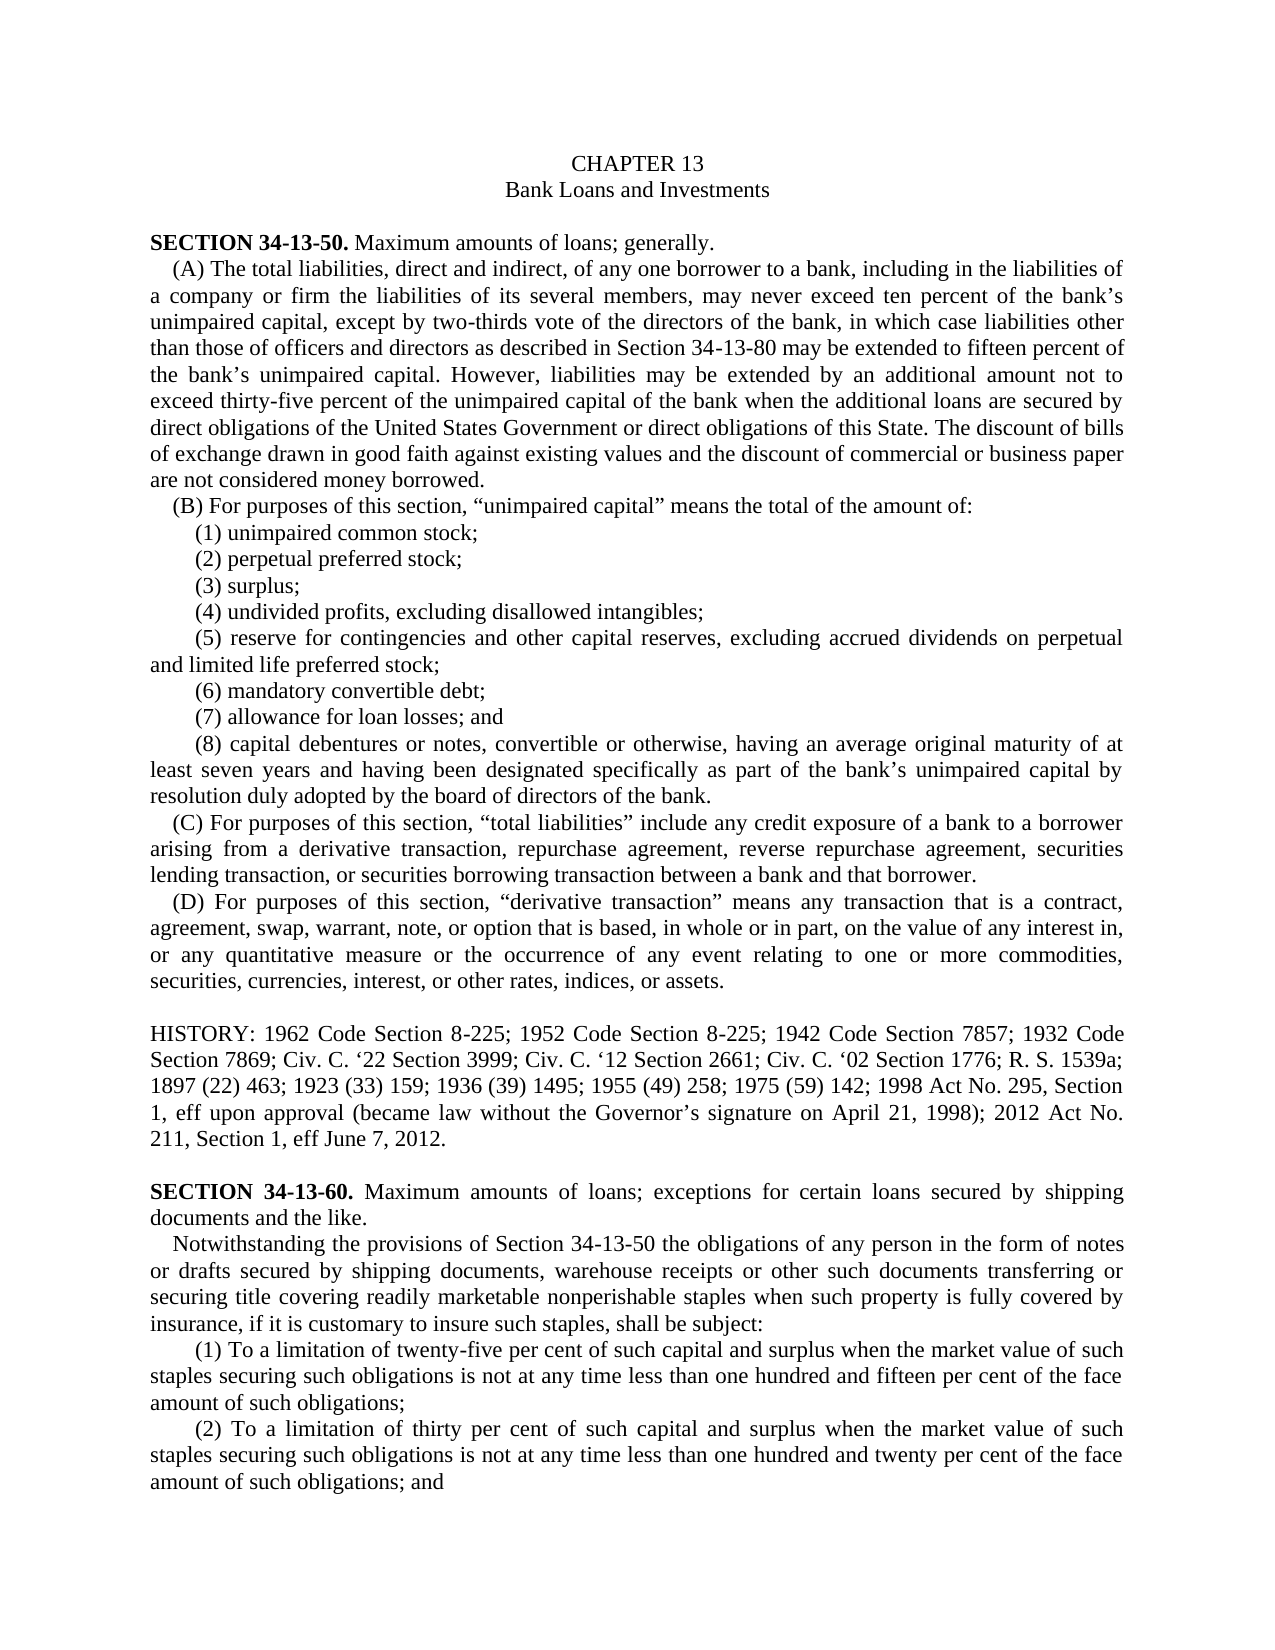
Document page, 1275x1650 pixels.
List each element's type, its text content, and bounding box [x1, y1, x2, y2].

text (D) For purposes of this section, “derivative transaction” means any transaction that is a contract, agreement, swap, warrant, note, or option that is based, in whole or in part, on the value of any interest in, or any quantitative measure or the occurrence of any event relating to one or more commodities, securities, currencies, interest, or other rates, indices, or assets. [150, 888, 1125, 993]
text (3) surplus; [150, 572, 1125, 598]
text SECTION 34-13-60. Maximum amounts of loans; exceptions for certain loans secured by shipping documents and the like. [150, 1178, 1125, 1231]
text (7) allowance for loan losses; and [150, 703, 1125, 730]
text (1) unimpaired common stock; [150, 519, 1125, 545]
text (1) To a limitation of twenty-five per cent of such capital and surplus when the market value of such staples securing such obligations is not at any time less than one hundred and fifteen per cent of the face amount of such obligations; [150, 1336, 1125, 1415]
text (A) The total liabilities, direct and indirect, of any one borrower to a bank, including in the liabilities of a company or firm the liabilities of its several members, may never exceed ten percent of the bank’s unimpaired capital, except by two-thirds vote of the directors of the bank, in which case liabilities other than those of officers and directors as described in Section 34-13-80 may be extended to fifteen percent of the bank’s unimpaired capital. However, liabilities may be extended by an additional amount not to exceed thirty-five percent of the unimpaired capital of the bank when the additional loans are secured by direct obligations of the United States Government or direct obligations of this State. The discount of bills of exchange drawn in good faith against existing values and the discount of commercial or business paper are not considered money borrowed. [150, 255, 1125, 493]
text (5) reserve for contingencies and other capital reserves, excluding accrued dividends on perpetual and limited life preferred stock; [150, 624, 1125, 677]
text (C) For purposes of this section, “total liabilities” include any credit exposure of a bank to a borrower arising from a derivative transaction, repurchase agreement, reverse repurchase agreement, securities lending transaction, or securities borrowing transaction between a bank and that borrower. [150, 809, 1125, 888]
text (2) perpetual preferred stock; [150, 545, 1125, 572]
text Bank Loans and Investments [150, 176, 1125, 203]
text CHAPTER 13 [150, 150, 1125, 176]
text (B) For purposes of this section, “unimpaired capital” means the total of the amount of: [150, 493, 1125, 519]
text (4) undivided profits, excluding disallowed intangibles; [150, 598, 1125, 624]
text (6) mandatory convertible debt; [150, 677, 1125, 703]
text SECTION 34-13-50. Maximum amounts of loans; generally. [150, 229, 1125, 255]
text Notwithstanding the provisions of Section 34-13-50 the obligations of any person in the form of notes or drafts secured by shipping documents, warehouse receipts or other such documents transferring or securing title covering readily marketable nonperishable staples when such property is fully covered by insurance, if it is customary to insure such staples, shall be subject: [150, 1231, 1125, 1336]
text HISTORY: 1962 Code Section 8-225; 1952 Code Section 8-225; 1942 Code Section 7857; 1932 Code Section 7869; Civ. C. ‘22 Section 3999; Civ. C. ‘12 Section 2661; Civ. C. ‘02 Section 1776; R. S. 1539a; 1897 (22) 463; 1923 (33) 159; 1936 (39) 1495; 1955 (49) 258; 1975 (59) 142; 1998 Act No. 295, Section 1, eff upon approval (became law without the Governor’s signature on April 21, 1998); 2012 Act No. 211, Section 1, eff June 7, 2012. [150, 1020, 1125, 1151]
text (8) capital debentures or notes, convertible or otherwise, having an average original maturity of at least seven years and having been designated specifically as part of the bank’s unimpaired capital by resolution duly adopted by the board of directors of the bank. [150, 730, 1125, 809]
text (2) To a limitation of thirty per cent of such capital and surplus when the market value of such staples securing such obligations is not at any time less than one hundred and twenty per cent of the face amount of such obligations; and [150, 1415, 1125, 1494]
